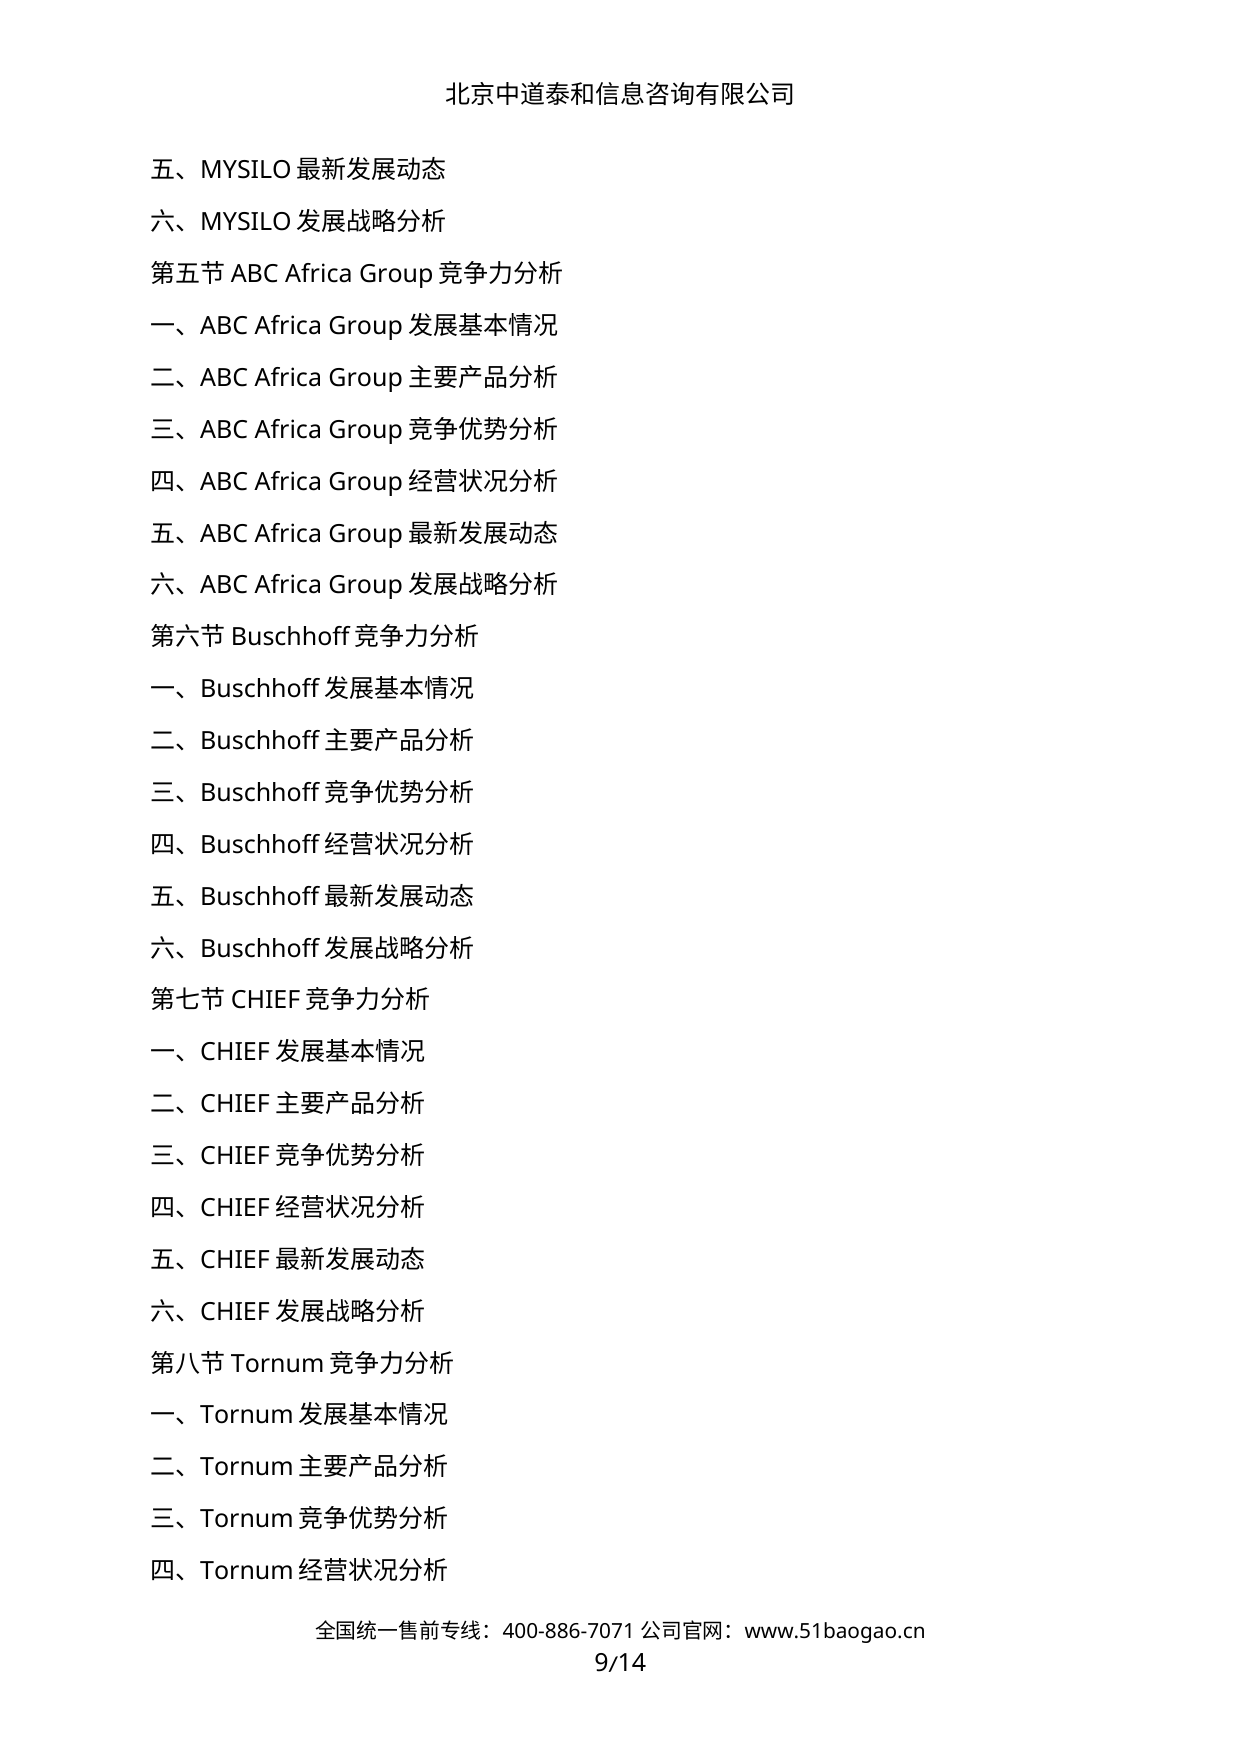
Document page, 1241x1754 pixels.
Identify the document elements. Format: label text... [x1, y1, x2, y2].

text 六、ABC Africa Group发展战略分析 [150, 565, 1090, 601]
text 第五节 ABC Africa Group竞争力分析 [150, 254, 1090, 290]
text 一、ABC Africa Group发展基本情况 [150, 306, 1090, 342]
text 三、Tornum竞争优势分析 [150, 1499, 1090, 1535]
text 五、CHIEF最新发展动态 [150, 1239, 1090, 1276]
text 四、Buschhoff经营状况分析 [150, 824, 1090, 861]
text 第七节 CHIEF竞争力分析 [150, 980, 1090, 1016]
text 二、Buschhoff主要产品分析 [150, 721, 1090, 757]
text 第八节 Tornum竞争力分析 [150, 1343, 1090, 1379]
text 五、MYSILO最新发展动态 [150, 150, 1090, 186]
text 三、ABC Africa Group竞争优势分析 [150, 409, 1090, 446]
text 六、CHIEF发展战略分析 [150, 1291, 1090, 1327]
text 三、CHIEF竞争优势分析 [150, 1136, 1090, 1172]
text 四、CHIEF经营状况分析 [150, 1187, 1090, 1224]
text 四、ABC Africa Group经营状况分析 [150, 461, 1090, 497]
text 五、ABC Africa Group最新发展动态 [150, 513, 1090, 549]
text 四、Tornum经营状况分析 [150, 1551, 1090, 1587]
text 三、Buschhoff竞争优势分析 [150, 772, 1090, 809]
text 一、CHIEF发展基本情况 [150, 1032, 1090, 1068]
text 二、Tornum主要产品分析 [150, 1447, 1090, 1483]
text 一、Buschhoff发展基本情况 [150, 669, 1090, 705]
text 六、Buschhoff发展战略分析 [150, 928, 1090, 964]
text 二、ABC Africa Group主要产品分析 [150, 357, 1090, 394]
text 二、CHIEF主要产品分析 [150, 1084, 1090, 1120]
text 六、MYSILO发展战略分析 [150, 202, 1090, 238]
text 五、Buschhoff最新发展动态 [150, 876, 1090, 912]
text 一、Tornum发展基本情况 [150, 1395, 1090, 1431]
text 第六节 Buschhoff竞争力分析 [150, 617, 1090, 653]
